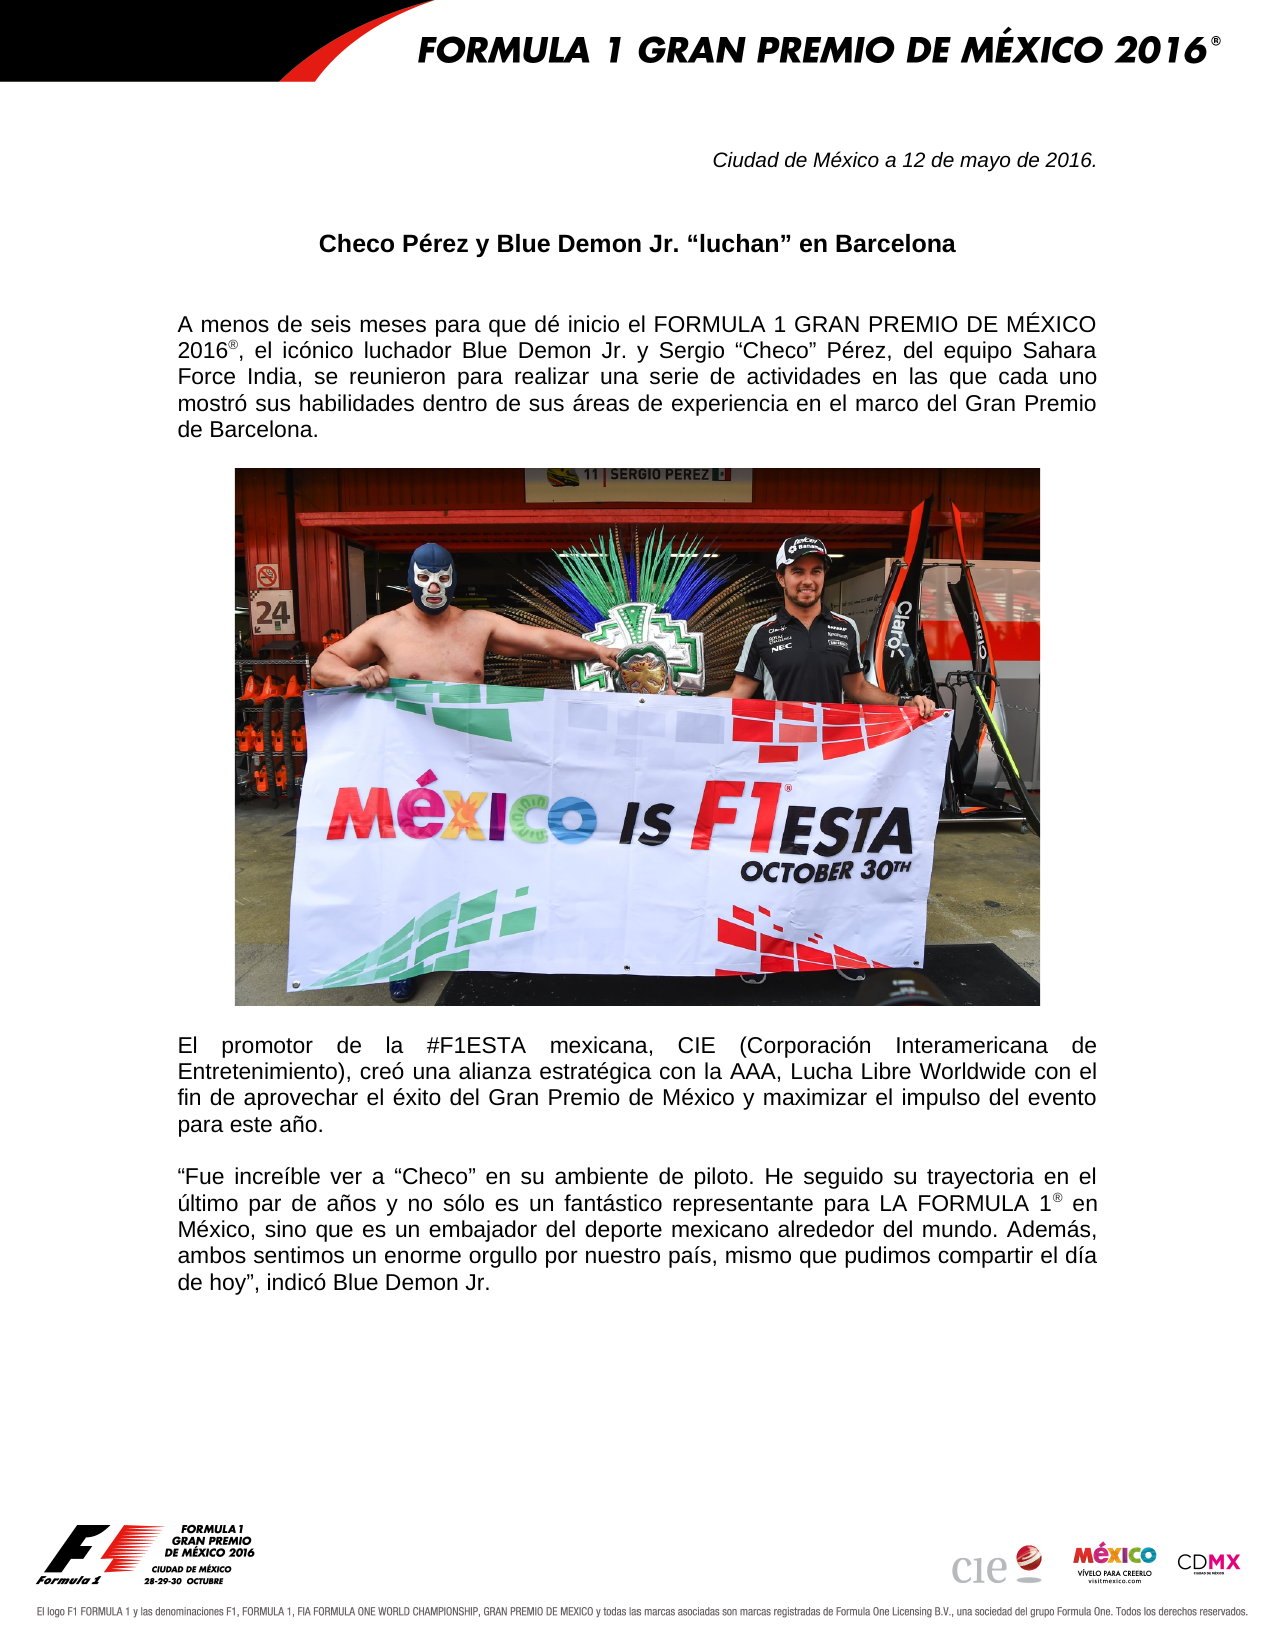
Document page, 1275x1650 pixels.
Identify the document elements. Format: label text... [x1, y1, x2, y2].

text A menos de seis meses para que dé inicio el FORMULA 1 GRAN PREMIO DE MÉXICO 2016®, el icónico luchador Blue Demon Jr. y Sergio “Checo” Pérez, del equipo Sahara Force India, se reunieron para realizar una serie de actividades en las que cada uno mostró sus habilidades dentro de sus áreas de experiencia en el marco del Gran Premio de Barcelona. [177, 311, 1098, 442]
picture [0, 0, 1275, 1650]
text Ciudad de México a 12 de mayo de 2016. [177, 148, 1098, 172]
text Checo Pérez y Blue Demon Jr. “luchan” en Barcelona [177, 229, 1098, 258]
text El promotor de la #F1ESTA mexicana, CIE (Corporación Interamericana de Entretenimiento), creó una alianza estratégica con la AAA, Lucha Libre Worldwide con el fin de aprovechar el éxito del Gran Premio de México y maximizar el impulso del evento para este año. [177, 1032, 1098, 1137]
text “Fue increíble ver a “Checo” en su ambiente de piloto. He seguido su trayectoria en el último par de años y no sólo es un fantástico representante para LA FORMULA 1® en México, sino que es un embajador del deporte mexicano alrededor del mundo. Además, ambos sentimos un enorme orgullo por nuestro país, mismo que pudimos compartir el día de hoy”, indicó Blue Demon Jr. [177, 1163, 1098, 1295]
